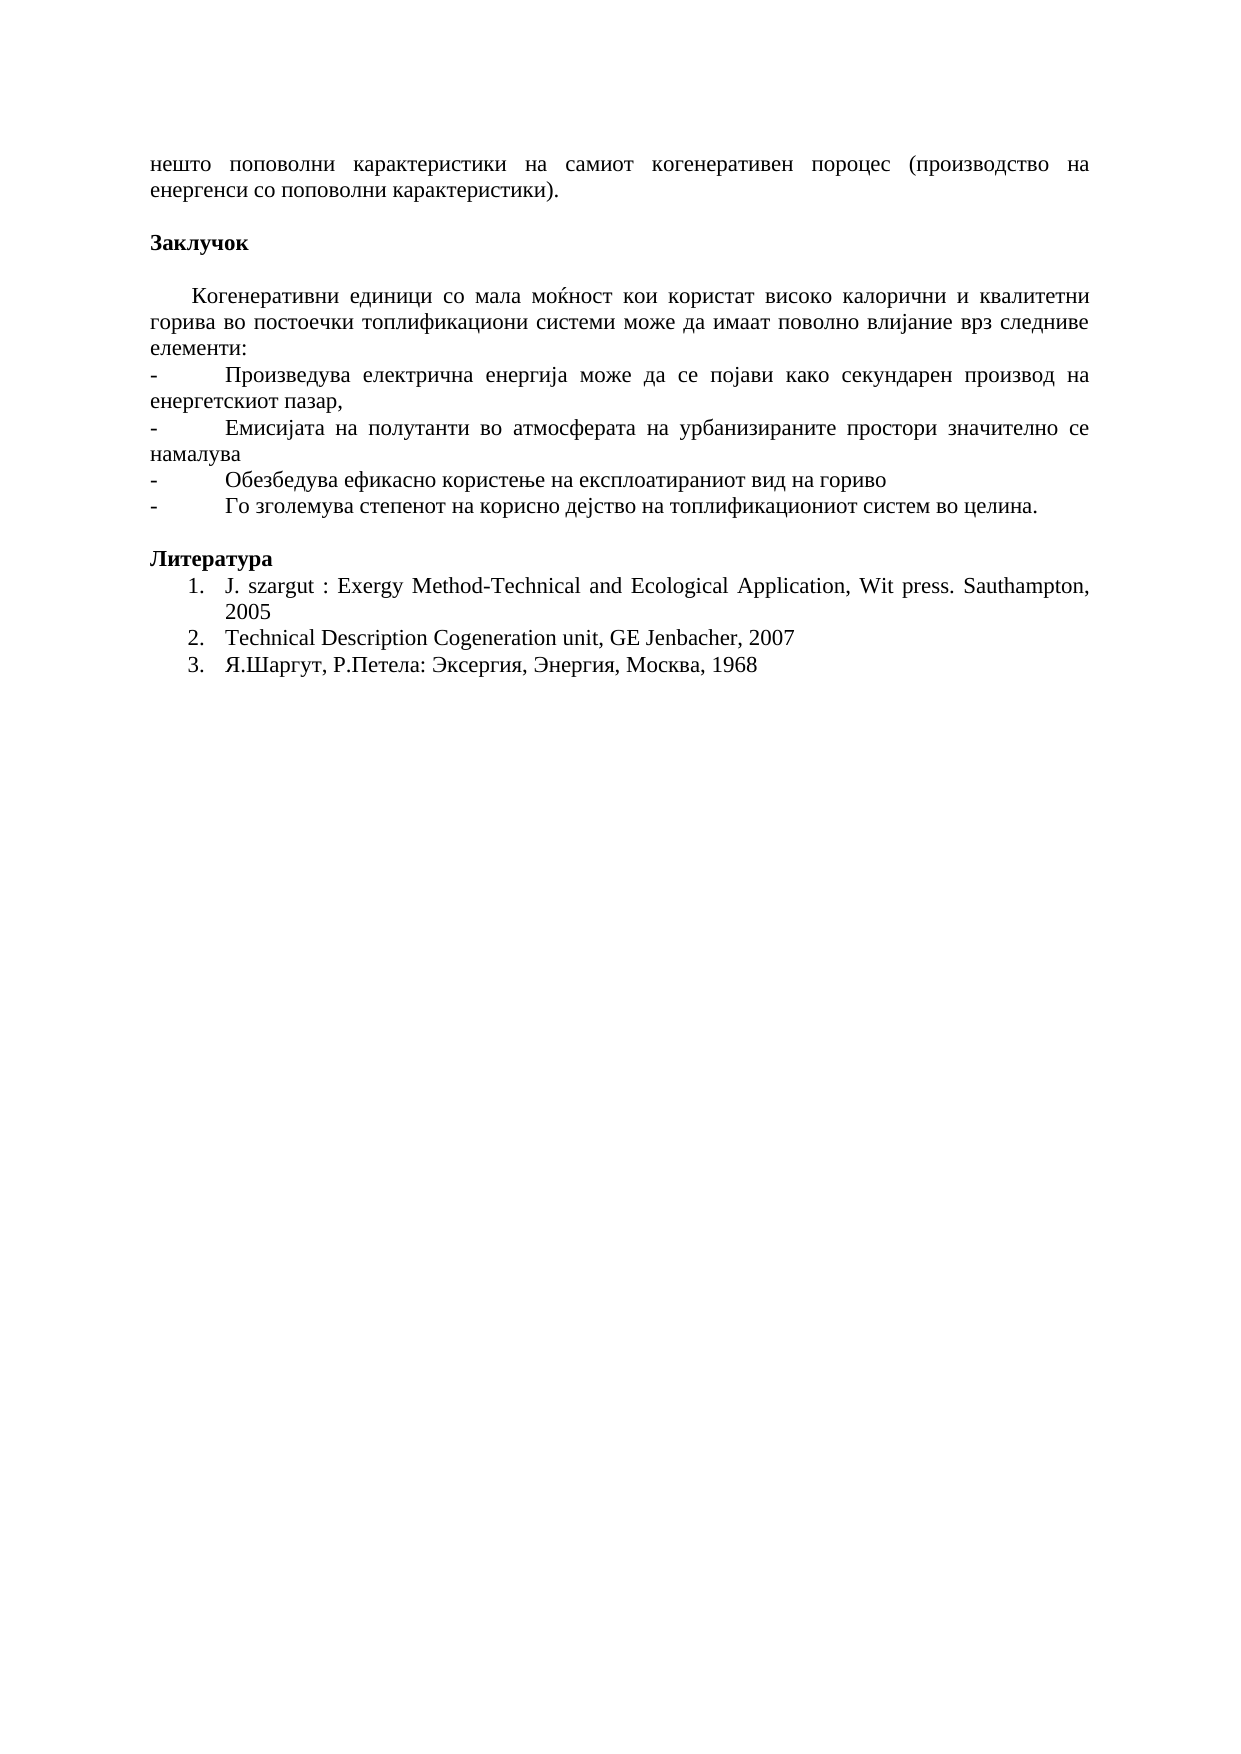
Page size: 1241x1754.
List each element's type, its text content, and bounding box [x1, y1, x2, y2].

list Я.Шаргут, Р.Петела: Эксергия, Энергия, Москва, 1968 [187, 651, 1091, 677]
text Заклучок [150, 229, 1091, 255]
text Литература [150, 545, 1091, 572]
text Когенеративни единици со мала моќност кои користат високо калорични и квалитетни горива во постоечки топлификациони системи може да имаат поволно влијание врз следниве елементи: [150, 282, 1091, 361]
list J. szargut : Exergy Method-Technical and Ecological Application, Wit press. Sauthampton, 2005 [187, 572, 1091, 624]
text - Го зголемува степенот на корисно дејство на топлификациониот систем во целина. [150, 493, 1091, 519]
text - Емисијата на полутанти во атмосферата на урбанизираните простори значително се намалува [150, 413, 1091, 466]
text - Произведува електрична енергија може да се појави како секундарен производ на енергетскиот пазар, [150, 361, 1091, 413]
list Technical Description Cogeneration unit, GE Jenbacher, 2007 [187, 624, 1091, 651]
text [150, 150, 1091, 203]
text - Обезбедува ефикасно користење на експлоатираниот вид на гориво [150, 466, 1091, 493]
